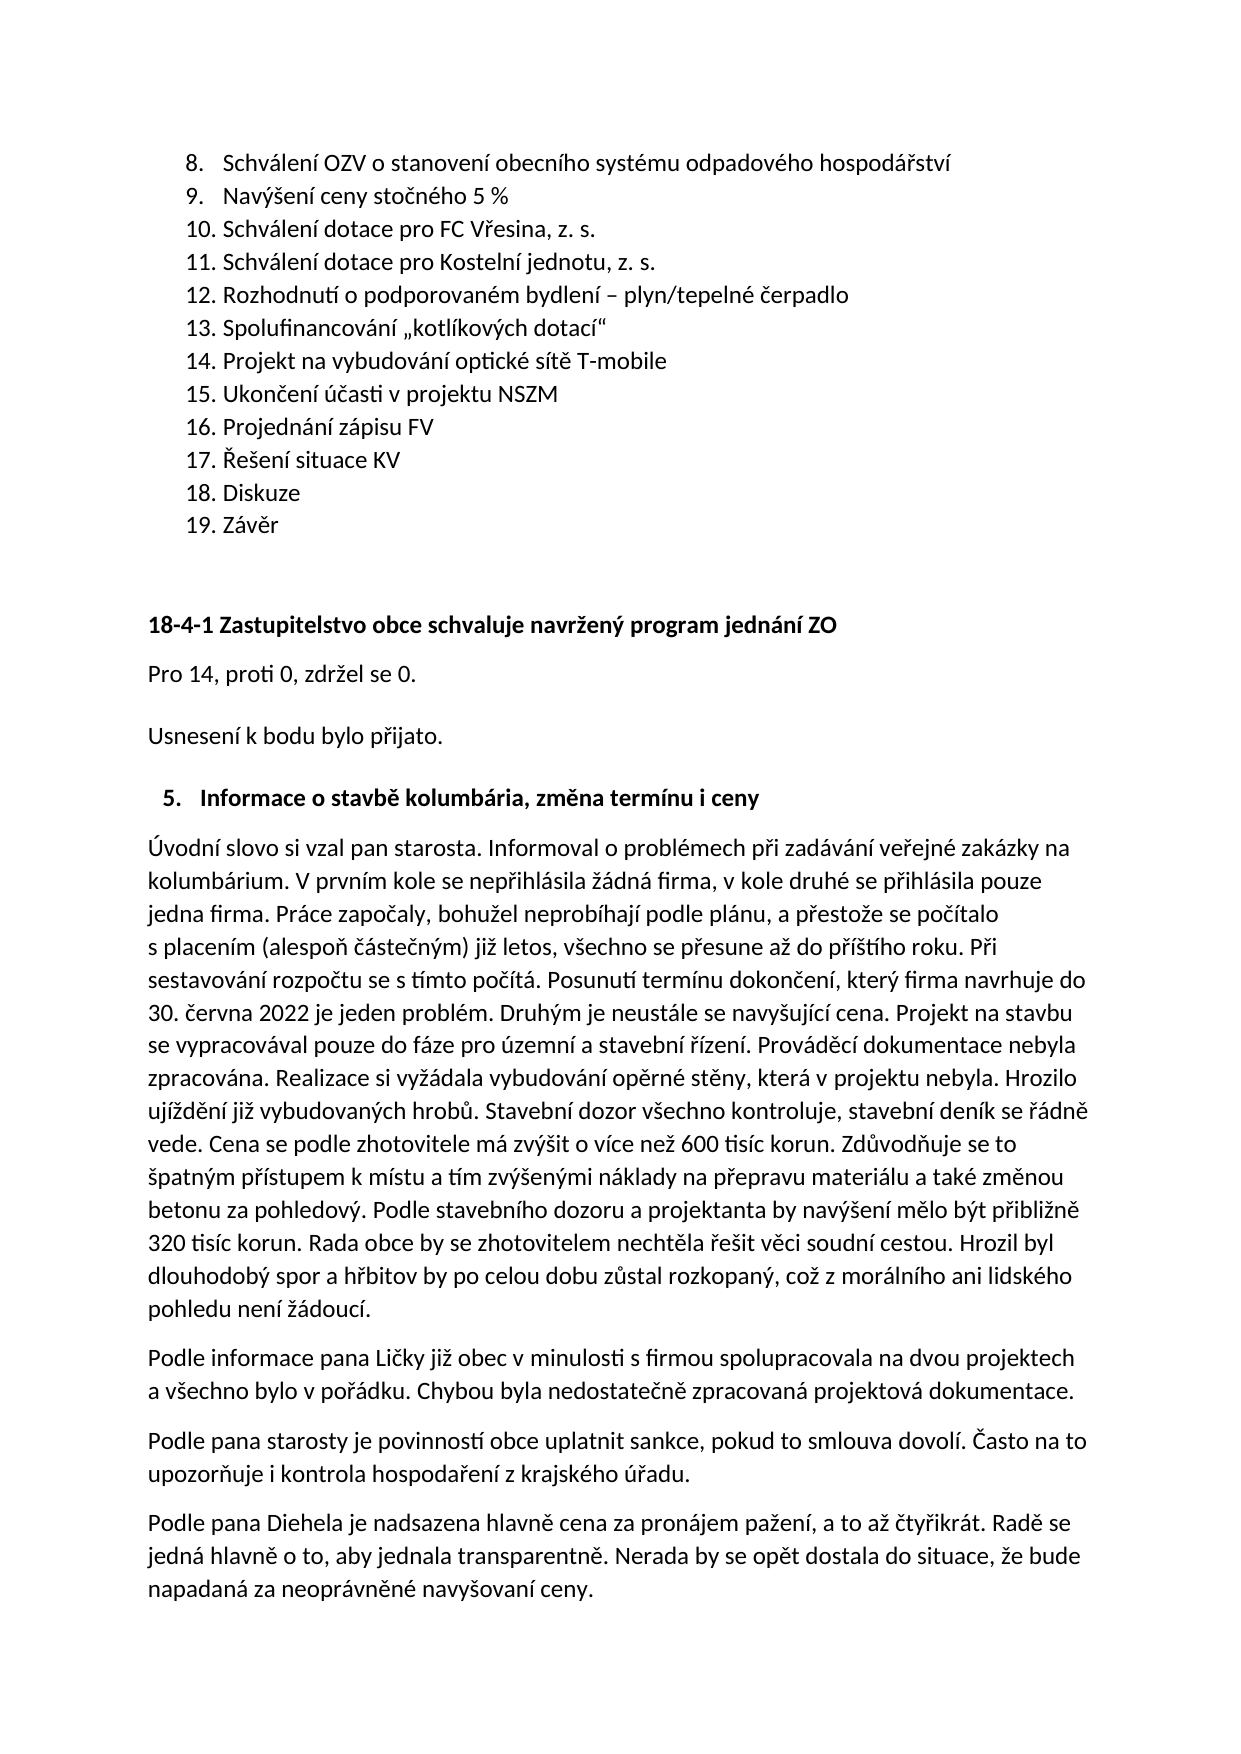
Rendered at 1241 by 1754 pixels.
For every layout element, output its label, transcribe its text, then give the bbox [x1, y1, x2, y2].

list Rozhodnutí o podporovaném bydlení – plyn/tepelné čerpadlo [185, 279, 1093, 310]
list Závěr [185, 510, 1093, 540]
list Navýšení ceny stočného 5 % [185, 181, 1093, 211]
text Podle pana Diehela je nadsazena hlavně cena za pronájem pažení, a to až čtyřikrát. Radě se jedná hlavně o to, aby jednala transparentně. Nerada by se opět dostala do situace, že bude napadaná za neoprávněné navyšovaní ceny. [148, 1508, 1093, 1604]
text Podle informace pana Ličky již obec v minulosti s firmou spolupracovala na dvou projektech a všechno bylo v pořádku. Chybou byla nedostatečně zpracovaná projektová dokumentace. [148, 1343, 1093, 1406]
text Úvodní slovo si vzal pan starosta. Informoval o problémech při zadávání veřejné zakázky na kolumbárium. V prvním kole se nepřihlásila žádná firma, v kole druhé se přihlásila pouze jedna firma. Práce započaly, bohužel neprobíhají podle plánu, a přestože se počítalo s placením (alespoň částečným) již letos, všechno se přesune až do příštího roku. Při sestavování rozpočtu se s tímto počítá. Posunutí termínu dokončení, který firma navrhuje do 30. června 2022 je jeden problém. Druhým je neustále se navyšující cena. Projekt na stavbu se vypracovával pouze do fáze pro územní a stavební řízení. Prováděcí dokumentace nebyla zpracována. Realizace si vyžádala vybudování opěrné stěny, která v projektu nebyla. Hrozilo ujíždění již vybudovaných hrobů. Stavební dozor všechno kontroluje, stavební deník se řádně vede. Cena se podle zhotovitele má zvýšit o více než 600 tisíc korun. Zdůvodňuje se to špatným přístupem k místu a tím zvýšenými náklady na přepravu materiálu a také změnou betonu za pohledový. Podle stavebního dozoru a projektanta by navýšení mělo být přibližně 320 tisíc korun. Rada obce by se zhotovitelem nechtěla řešit věci soudní cestou. Hrozil byl dlouhodobý spor a hřbitov by po celou dobu zůstal rozkopaný, což z morálního ani lidského pohledu není žádoucí. [148, 832, 1093, 1323]
text 18-4-1 Zastupitelstvo obce schvaluje navržený program jednání ZO [148, 609, 1093, 639]
list Projekt na vybudování optické sítě T-mobile [185, 345, 1093, 376]
text Podle pana starosty je povinností obce uplatnit sankce, pokud to smlouva dovolí. Často na to upozorňuje i kontrola hospodaření z krajského úřadu. [148, 1425, 1093, 1488]
list Řešení situace KV [185, 444, 1093, 474]
list Projednání zápisu FV [185, 411, 1093, 441]
list Spolufinancování „kotlíkových dotací“ [185, 312, 1093, 343]
list Schválení dotace pro Kostelní jednotu, z. s. [185, 246, 1093, 277]
list Schválení OZV o stanovení obecního systému odpadového hospodářství [185, 148, 1093, 178]
text Usnesení k bodu bylo přijato. [148, 721, 1093, 751]
text Pro 14, proti 0, zdržel se 0. [148, 658, 1093, 689]
list Informace o stavbě kolumbária, změna termínu i ceny [162, 783, 1093, 813]
list Ukončení účasti v projektu NSZM [185, 378, 1093, 408]
list Diskuze [185, 477, 1093, 507]
list Schválení dotace pro FC Vřesina, z. s. [185, 213, 1093, 244]
